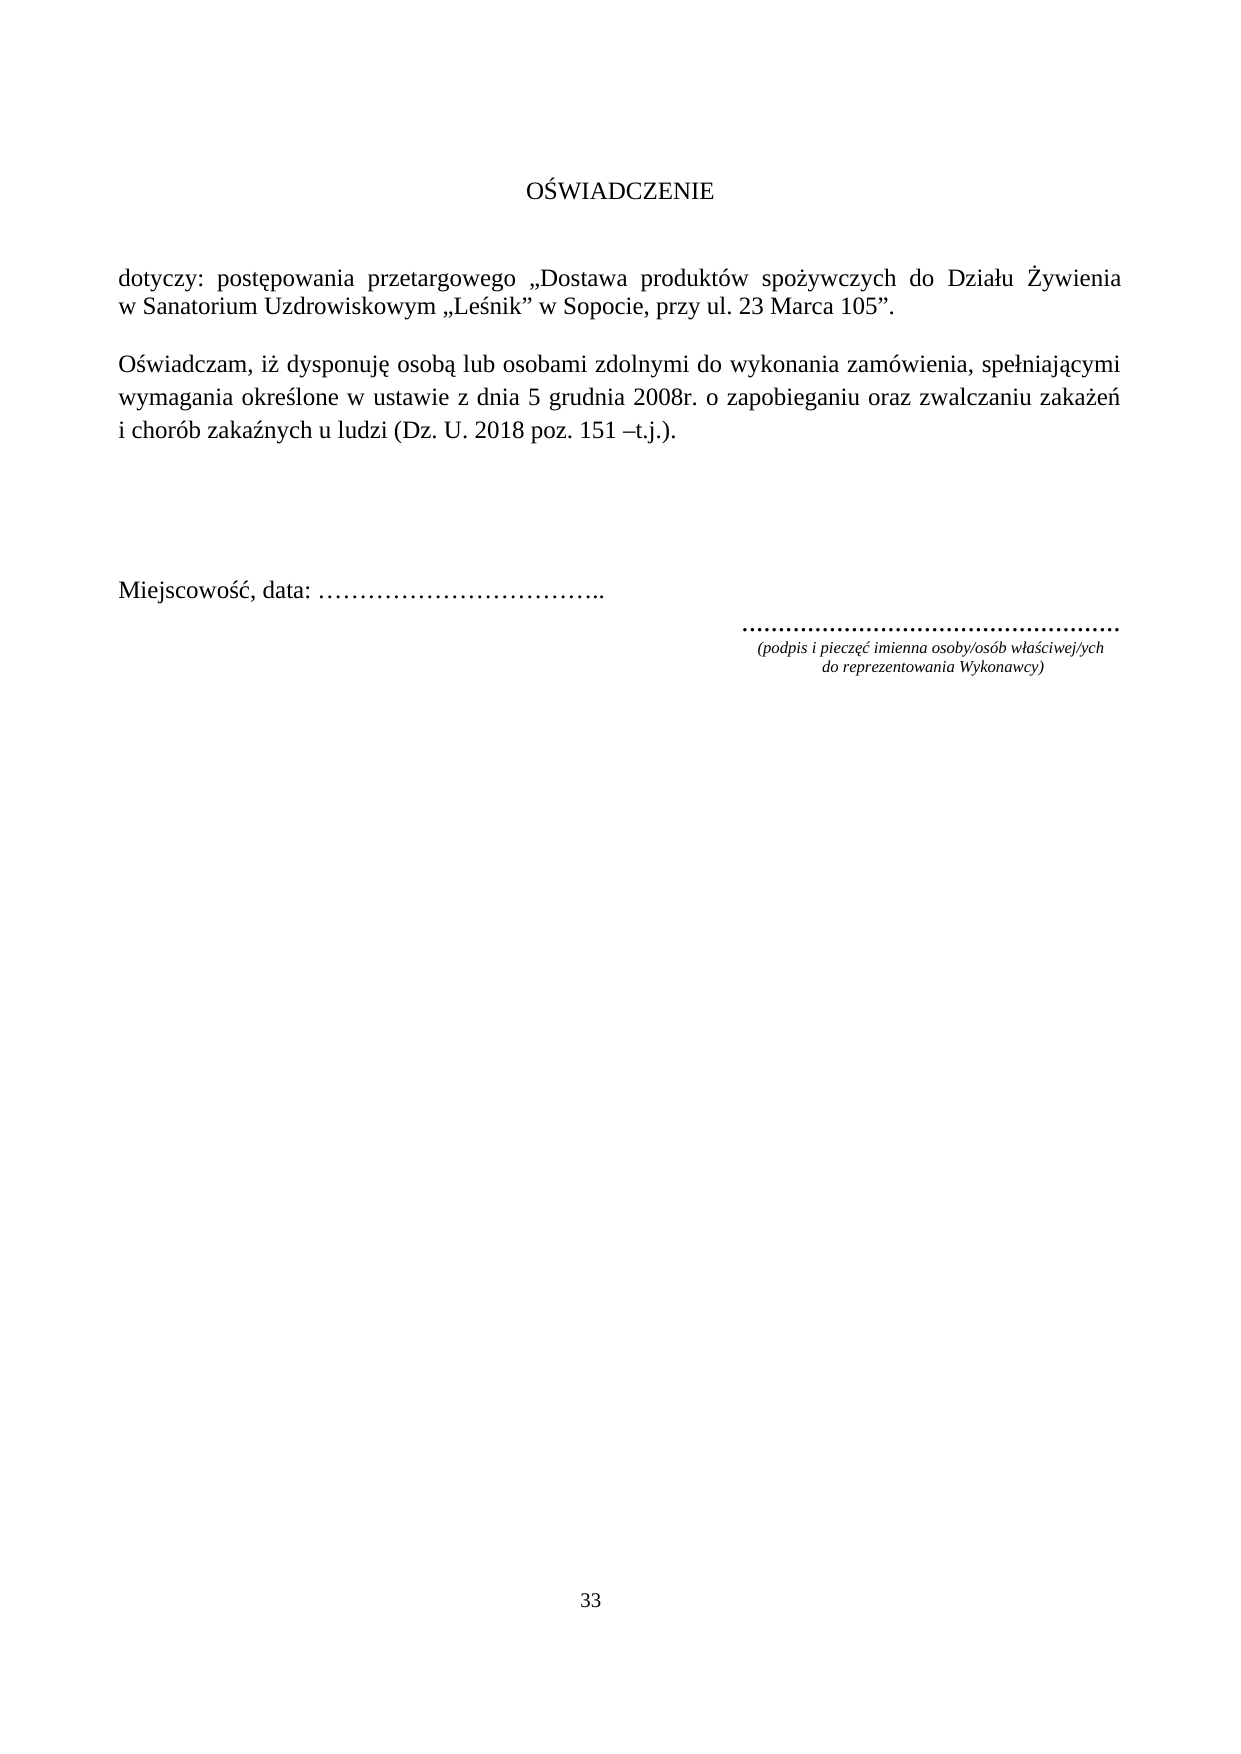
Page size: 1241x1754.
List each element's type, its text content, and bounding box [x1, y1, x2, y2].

text do reprezentowania Wykonawcy) [739, 657, 1122, 676]
text dotyczy: postępowania przetargowego „Dostawa produktów spożywczych do Działu Żywienia w Sanatorium Uzdrowiskowym „Leśnik” w Sopocie, przy ul. 23 Marca 105”. [118, 263, 1122, 320]
text OŚWIADCZENIE [118, 176, 1122, 205]
text .................................................... (podpis i pieczęć imienna osoby/osób właściwej/ych [739, 604, 1122, 657]
text Oświadczam, iż dysponuję osobą lub osobami zdolnymi do wykonania zamówienia, spełniającymi wymagania określone w ustawie z dnia 5 grudnia 2008r. o zapobieganiu oraz zwalczaniu zakażeń i chorób zakaźnych u ludzi (Dz. U. 2018 poz. 151 –t.j.). [118, 349, 1122, 444]
text Miejscowość, data: …………………………….. [118, 575, 1122, 604]
